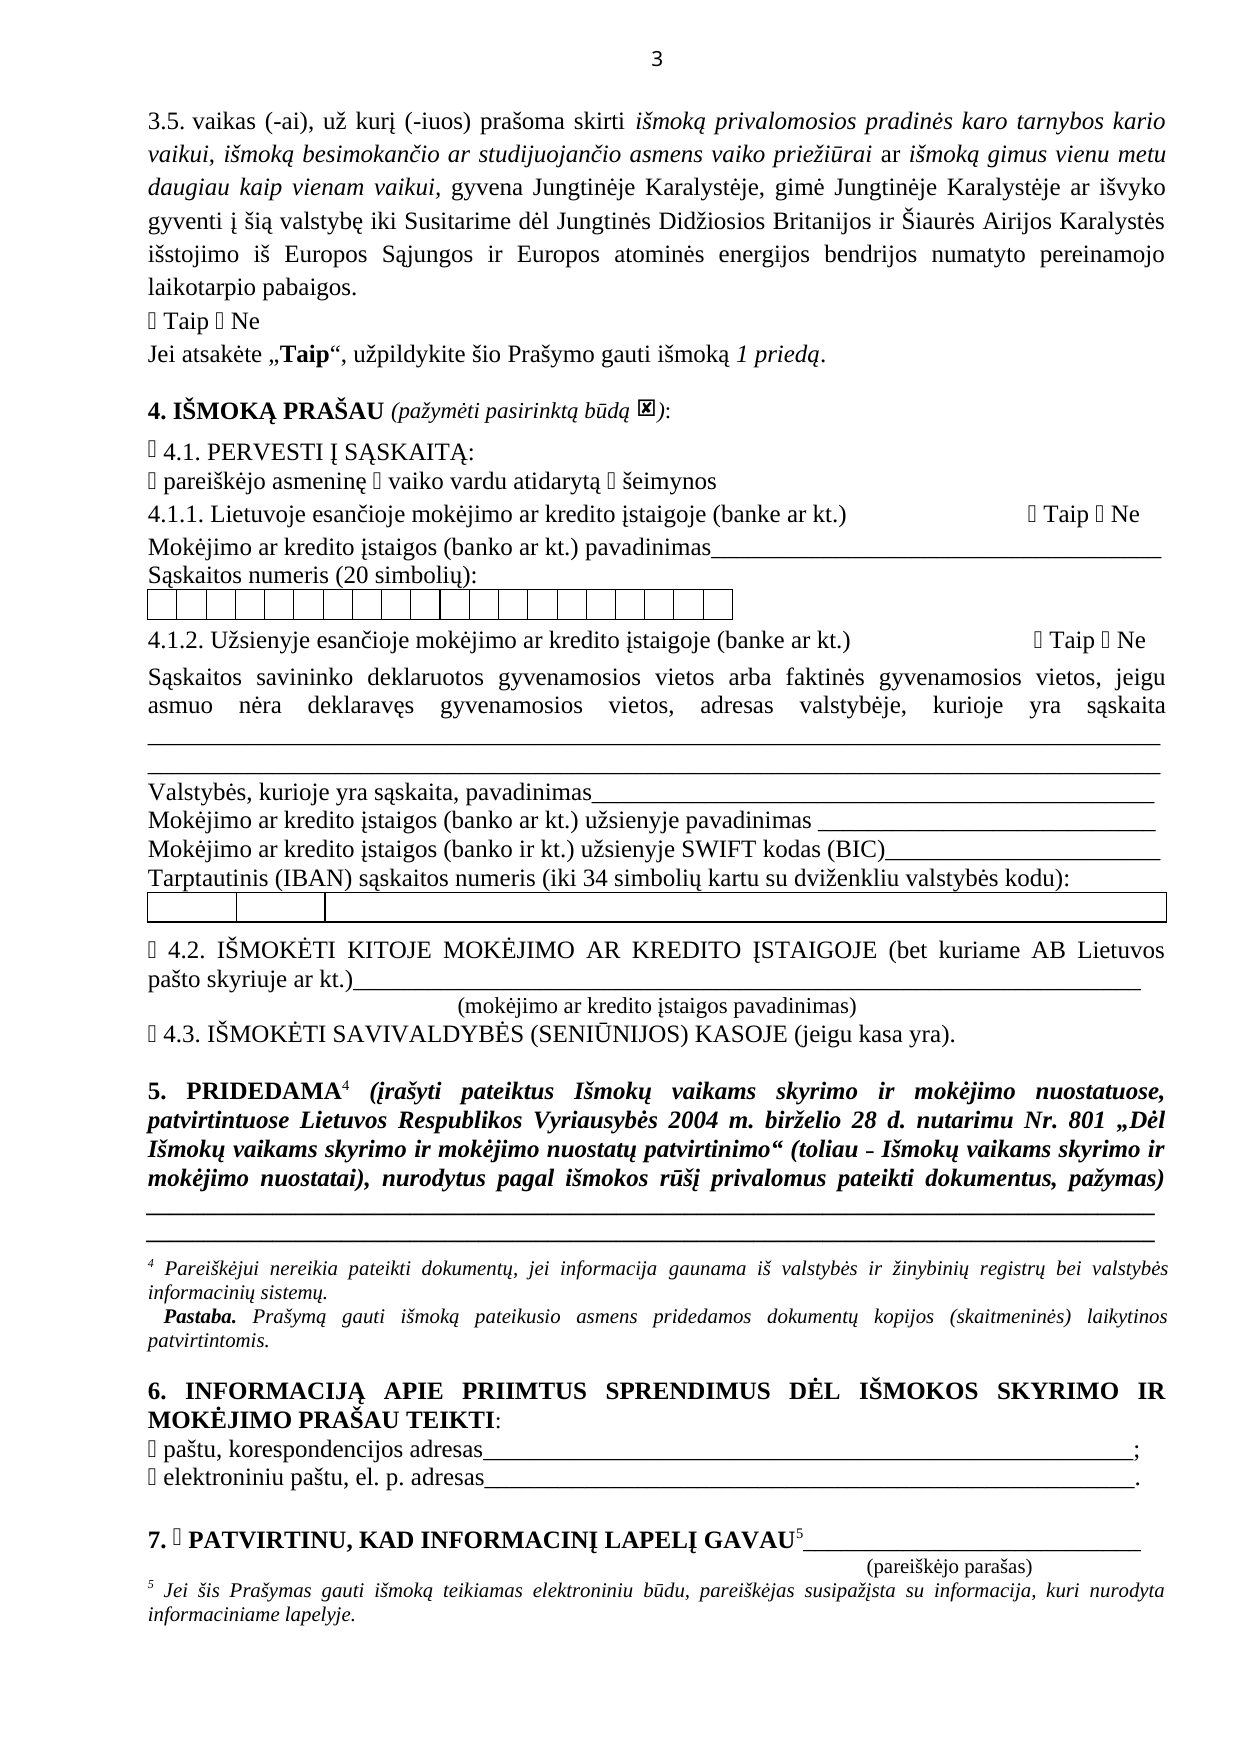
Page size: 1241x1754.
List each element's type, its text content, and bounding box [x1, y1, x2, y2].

text paštu, korespondencijos adresas____________________________________________________; [148, 1434, 1166, 1462]
text 4 Pareiškėjui nereikia pateikti dokumentų, jei informacija gaunama iš valstybės ir žinybinių registrų bei valstybės informacinių sistemų. [148, 1256, 1169, 1304]
text _________________________________________________________________________________ [148, 748, 1166, 777]
text Mokėjimo ar kredito įstaigos (banko ar kt.) pavadinimas____________________________________ [148, 532, 1166, 561]
table_header [470, 590, 498, 619]
text Taip Ne [148, 301, 1166, 334]
table_header [616, 590, 644, 619]
text Valstybės, kurioje yra sąskaita, pavadinimas_____________________________________________ [148, 777, 1166, 805]
table_header [587, 590, 615, 619]
table_header [236, 590, 264, 619]
table_header [353, 590, 381, 619]
text Pastaba. Prašymą gauti išmoką pateikusio asmens pridedamos dokumentų kopijos (skaitmeninės) laikytinos patvirtintomis. [148, 1304, 1169, 1352]
table_header [382, 590, 410, 619]
table_header [499, 590, 527, 619]
table_header [411, 590, 439, 619]
text Sąskaitos savininko deklaruotos gyvenamosios vietos arba faktinės gyvenamosios vietos, jeigu asmuo nėra deklaravęs gyvenamosios vietos, adresas valstybėje, kurioje yra sąskaita _________________________________________________________________________________ [148, 662, 1166, 748]
table_header [265, 590, 293, 619]
text 5. PRIDEDAMA4 (įrašyti pateiktus Išmokų vaikams skyrimo ir mokėjimo nuostatuose, patvirtintuose Lietuvos Respublikos Vyriausybės 2004 m. birželio 28 d. nutarimu Nr. 801 „Dėl Išmokų vaikams skyrimo ir mokėjimo nuostatų patvirtinimo“ (toliau ˗ Išmokų vaikams skyrimo ir mokėjimo nuostatai), nurodytus pagal išmokos rūšį privalomus pateikti dokumentus, pažymas) ________________________________________________________________________________________________________________________________________________________________________________ [148, 1076, 1166, 1244]
table_header [326, 893, 1166, 921]
table_header [177, 590, 206, 619]
text (mokėjimo ar kredito įstaigos pavadinimas) [148, 992, 1166, 1019]
table_header 4.1.1. Lietuvoje esančioje mokėjimo ar kredito įstaigoje (banke ar kt.) [136, 495, 903, 532]
table_header [528, 590, 557, 619]
text Tarptautinis (IBAN) sąskaitos numeris (iki 34 simbolių kartu su dviženkliu valstybės kodu): [148, 863, 1166, 892]
text 4.2. IŠMOKĖTI KITOJE MOKĖJIMO AR KREDITO ĮSTAIGOJE (bet kuriame AB Lietuvos pašto skyriuje ar kt.)_______________________________________________________________ [148, 935, 1166, 992]
text 4.3. IŠMOKĖTI SAVIVALDYBĖS (SENIŪNIJOS) KASOJE (jeigu kasa yra). [148, 1019, 1166, 1048]
table_header [645, 590, 673, 619]
table_header [558, 590, 586, 619]
table_header [207, 590, 235, 619]
text elektroniniu paštu, el. p. adresas____________________________________________________. [148, 1462, 1166, 1491]
table_header [704, 590, 732, 619]
text (pareiškėjo parašas) [148, 1553, 1166, 1578]
table_header [148, 893, 236, 921]
table_cell Taip Ne [903, 619, 1205, 662]
table_header [324, 590, 352, 619]
text 4.1. PERVESTI Į SĄSKAITĄ: [148, 437, 1166, 466]
table_header [674, 590, 703, 619]
list vaikas (-ai), už kurį (-iuos) prašoma skirti išmoką privalomosios pradinės karo tarnybos kario vaikui, išmoką besimokančio ar studijuojančio asmens vaiko priežiūrai ar išmoką gimus vienu metu daugiau kaip vienam vaikui, gyvena Jungtinėje Karalystėje, gimė Jungtinėje Karalystėje ar išvyko gyventi į šią valstybę iki Susitarime dėl Jungtinės Didžiosios Britanijos ir Šiaurės Airijos Karalystės išstojimo iš Europos Sąjungos ir Europos atominės energijos bendrijos numatyto pereinamojo laikotarpio pabaigos. [148, 101, 1166, 301]
table_header Taip Ne [903, 495, 1205, 532]
text 7. PATVIRTINU, KAD INFORMACINĮ LAPELĮ GAVAU5___________________________ [148, 1525, 1166, 1553]
text Sąskaitos numeris (20 simbolių): [148, 561, 1166, 589]
text 6. INFORMACIJĄ APIE PRIIMTUS SPRENDIMUS DĖL IŠMOKOS SKYRIMO IR MOKĖJIMO PRAŠAU TEIKTI: [148, 1376, 1166, 1434]
text 4. IŠMOKĄ PRAŠAU (pažymėti pasirinktą būdą ): [148, 396, 1166, 425]
table_header [237, 893, 324, 921]
table_header [148, 590, 176, 619]
text 5 Jei šis Prašymas gauti išmoką teikiamas elektroniniu būdu, pareiškėjas susipažįsta su informacija, kuri nurodyta informaciniame lapelyje. [148, 1578, 1166, 1626]
table_header [294, 590, 323, 619]
table_header [441, 590, 469, 619]
table_cell 4.1.2. Užsienyje esančioje mokėjimo ar kredito įstaigoje (banke ar kt.) [136, 619, 903, 662]
text Jei atsakėte „Taip“, užpildykite šio Prašymo gauti išmoką 1 priedą. [148, 334, 1166, 368]
text pareiškėjo asmeninę vaiko vardu atidarytą šeimynos [148, 466, 1166, 495]
text Mokėjimo ar kredito įstaigos (banko ar kt.) užsienyje pavadinimas ___________________________ [148, 805, 1166, 834]
text Mokėjimo ar kredito įstaigos (banko ir kt.) užsienyje SWIFT kodas (BIC)______________________ [148, 834, 1166, 863]
